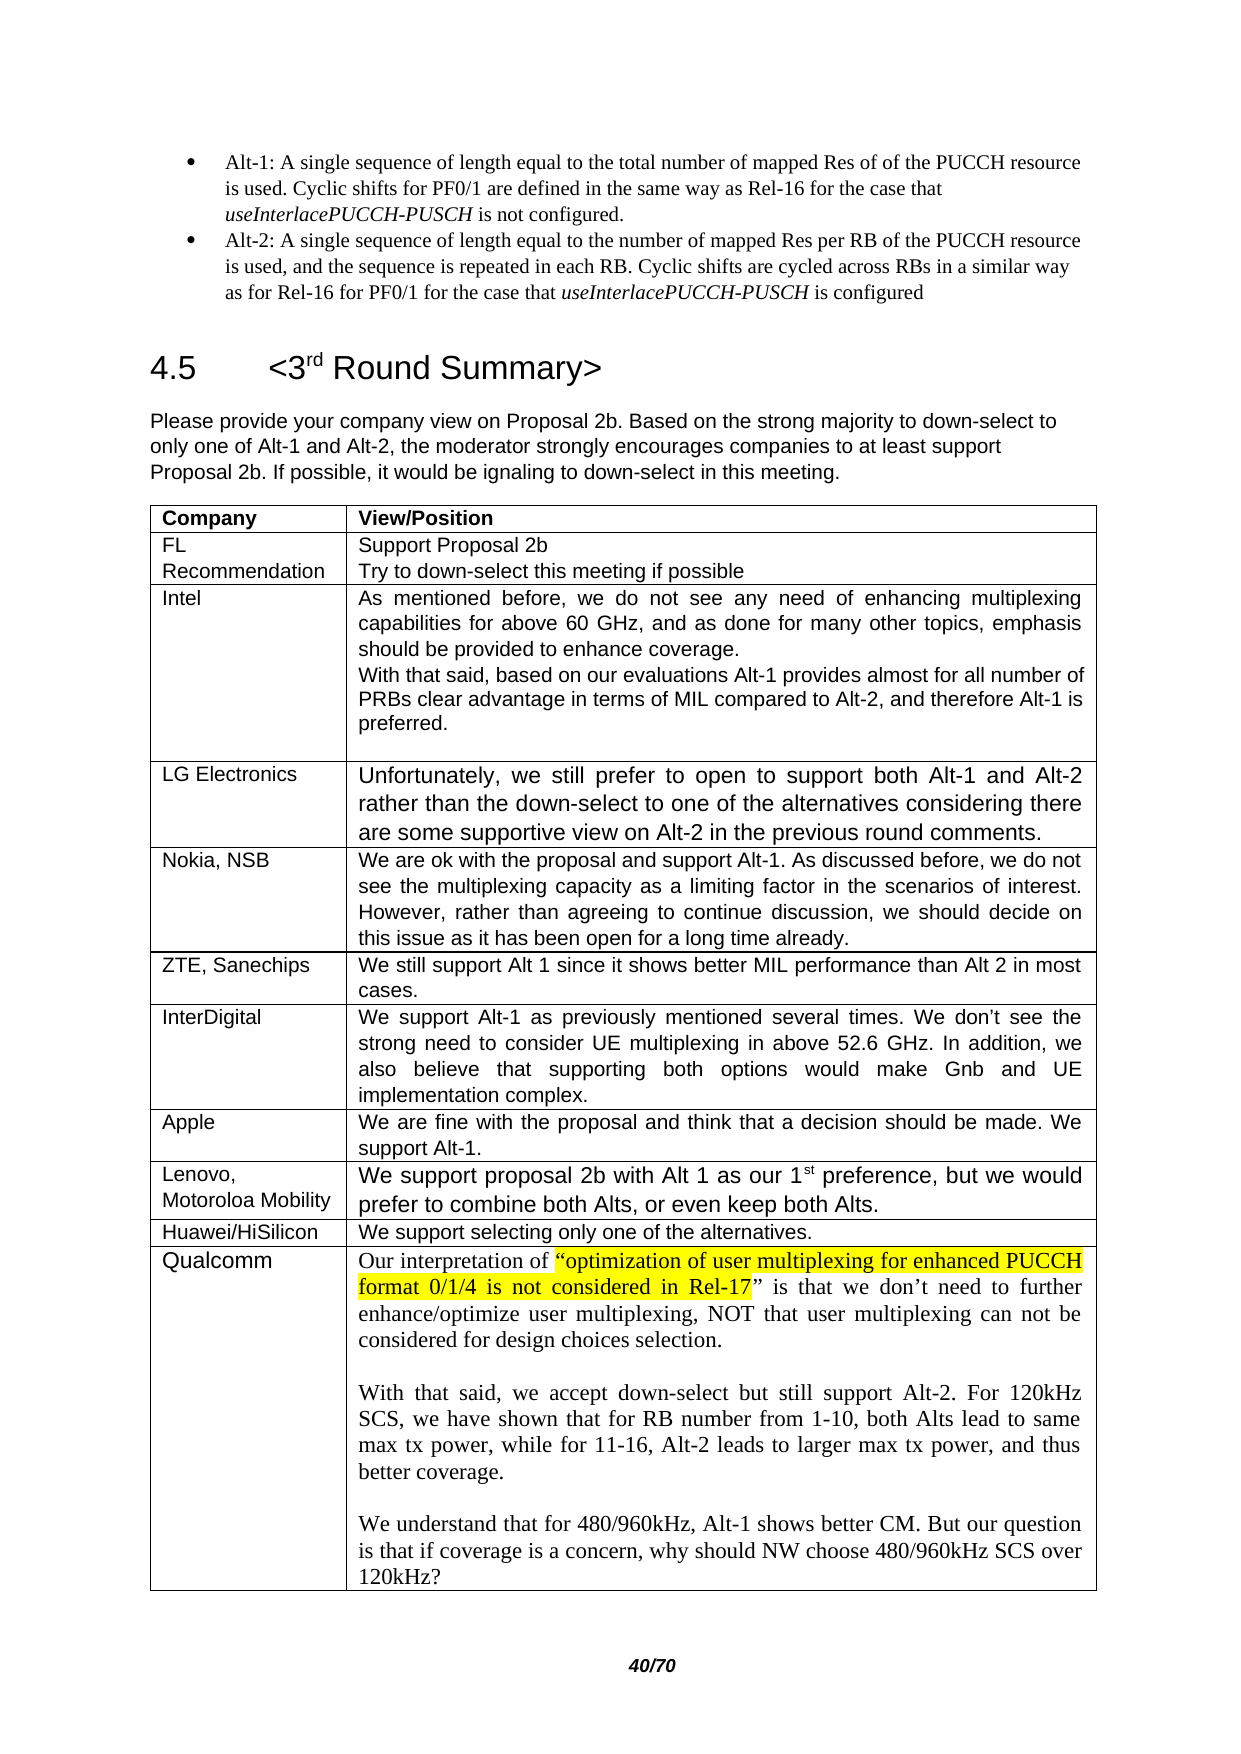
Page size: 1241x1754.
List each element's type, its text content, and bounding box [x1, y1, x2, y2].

text Please provide your company view on Proposal 2b. Based on the strong majority to down-select to only one of Alt-1 and Alt-2, the moderator strongly encourages companies to at least support Proposal 2b. If possible, it would be ignaling to down-select in this meeting. [150, 408, 1087, 484]
list Alt-1: A single sequence of length equal to the total number of mapped Res of of the PUCCH resource is used. Cyclic shifts for PF0/1 are defined in the same way as Rel-16 for the case that useInterlacePUCCH-PUSCH is not configured. [187, 150, 1090, 226]
table_cell LG Electronics [151, 762, 346, 847]
table_cell We support Alt-1 as previously mentioned several times. We don’t see the strong need to consider UE multiplexing in above 52.6 GHz. In addition, we also believe that supporting both options would make Gnb and UE implementation complex. [347, 1005, 1096, 1108]
table_header View/Position [347, 506, 1096, 532]
table_cell Apple [151, 1110, 346, 1161]
table_cell Nokia, NSB [151, 848, 346, 951]
table_cell Support Proposal 2b Try to down-select this meeting if possible [347, 533, 1096, 584]
table_cell ZTE, Sanechips [151, 953, 346, 1004]
table_cell InterDigital [151, 1005, 346, 1108]
table_cell Qualcomm [151, 1247, 346, 1589]
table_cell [347, 1247, 1096, 1589]
table_cell We support selecting only one of the alternatives. [347, 1220, 1096, 1246]
table_cell We still support Alt 1 since it shows better MIL performance than Alt 2 in most cases. [347, 953, 1096, 1004]
table_cell Unfortunately, we still prefer to open to support both Alt-1 and Alt-2 rather than the down-select to one of the alternatives considering there are some supportive view on Alt-2 in the previous round comments. [347, 762, 1096, 847]
table_cell We are fine with the proposal and think that a decision should be made. We support Alt-1. [347, 1110, 1096, 1161]
table_cell Huawei/HiSilicon [151, 1220, 346, 1246]
table_header Company [151, 506, 346, 532]
table_cell Intel [151, 585, 346, 761]
table_cell Lenovo, Motoroloa Mobility [151, 1162, 346, 1219]
table_cell We support proposal 2b with Alt 1 as our 1st preference, but we would prefer to combine both Alts, or even keep both Alts. [347, 1162, 1096, 1219]
table_cell As mentioned before, we do not see any need of enhancing multiplexing capabilities for above 60 GHz, and as done for many other topics, emphasis should be provided to enhance coverage. With that said, based on our evaluations Alt-1 provides almost for all number of PRBs clear advantage in terms of MIL compared to Alt-2, and therefore Alt-1 is preferred. [347, 585, 1096, 761]
table_cell We are ok with the proposal and support Alt-1. As discussed before, we do not see the multiplexing capacity as a limiting factor in the scenarios of interest. However, rather than agreeing to continue discussion, we should decide on this issue as it has been open for a long time already. [347, 848, 1096, 951]
list Alt-2: A single sequence of length equal to the number of mapped Res per RB of the PUCCH resource is used, and the sequence is repeated in each RB. Cyclic shifts are cycled across RBs in a similar way as for Rel-16 for PF0/1 for the case that useInterlacePUCCH-PUSCH is configured [187, 228, 1090, 304]
table_cell FL Recommendation [151, 533, 346, 584]
subtitle 4.5 <3rd Round Summary> [150, 348, 1090, 387]
